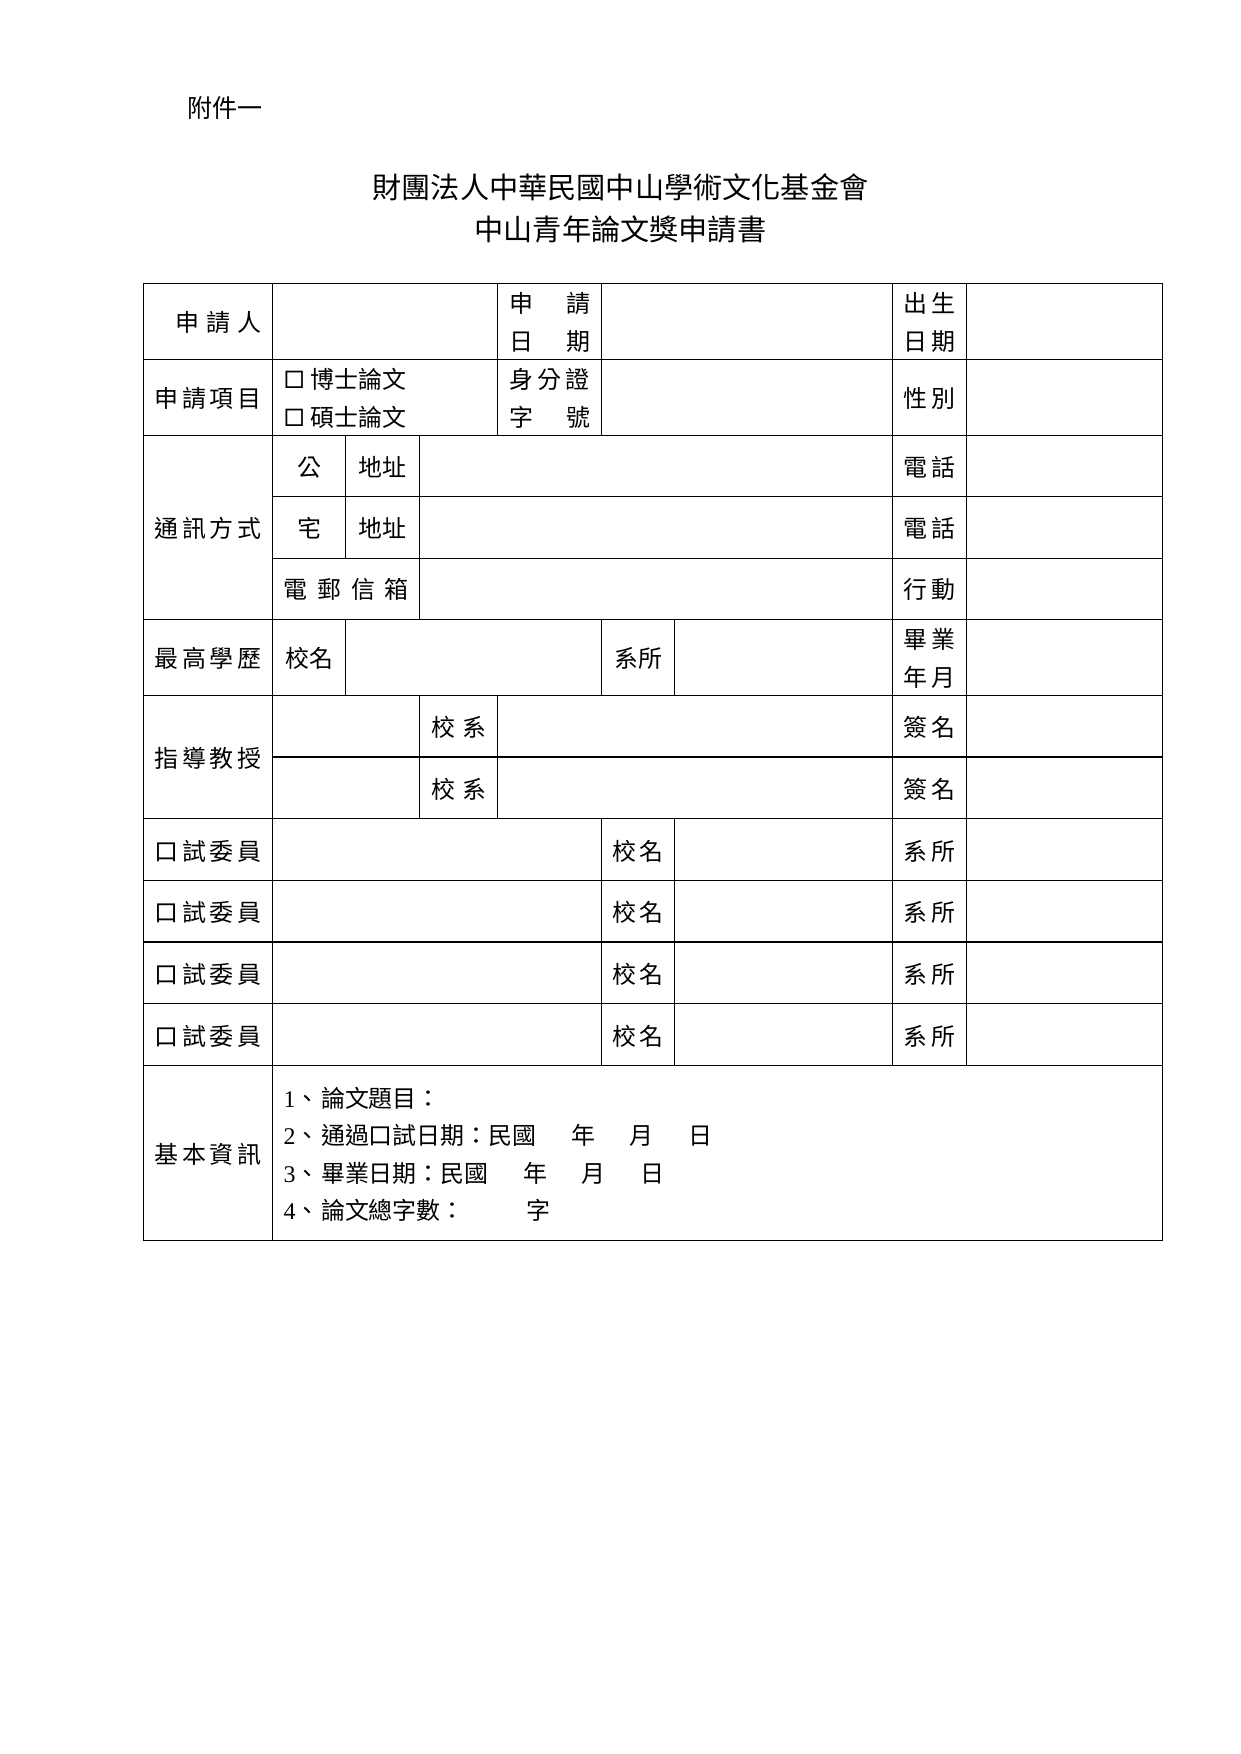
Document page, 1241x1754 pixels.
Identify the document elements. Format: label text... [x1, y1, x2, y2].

table_cell 系所 [602, 620, 674, 695]
table_cell [498, 696, 892, 756]
table_cell 電話 [893, 436, 966, 496]
table_cell [273, 696, 419, 756]
table_cell 校名 [273, 620, 345, 695]
table_cell 簽名 [893, 696, 966, 756]
table_cell 校系 [420, 758, 497, 818]
table_cell [967, 559, 1162, 619]
table_cell [273, 758, 419, 818]
table_cell [967, 497, 1162, 557]
table_cell [675, 620, 892, 695]
table_cell [967, 819, 1162, 880]
table_cell 博士論文 碩士論文 [273, 360, 497, 435]
table_cell 宅 [273, 497, 345, 557]
table_cell 電話 [893, 497, 966, 557]
table_cell 口試委員 [144, 1004, 272, 1065]
table_cell [273, 943, 601, 1003]
table_cell 校名 [602, 1004, 674, 1065]
table_cell [420, 559, 892, 619]
table_cell 校名 [602, 819, 674, 880]
table_cell 通訊方式 [144, 436, 272, 619]
table_cell 畢業年月 [893, 620, 966, 695]
table_cell 口試委員 [144, 943, 272, 1003]
table_cell 校名 [602, 943, 674, 1003]
table_cell 電郵信箱 [273, 559, 419, 619]
table_cell [273, 1004, 601, 1065]
table_cell [967, 696, 1162, 756]
table_cell [273, 819, 601, 880]
table_cell [967, 360, 1162, 435]
table_cell 申請項目 [144, 360, 272, 435]
table_cell 地址 [346, 497, 419, 557]
table_cell 基本資訊 [144, 1066, 272, 1240]
table_cell [498, 758, 892, 818]
table_cell 系所 [893, 881, 966, 941]
table_cell [602, 360, 892, 435]
table_cell [675, 819, 892, 880]
table_cell 口試委員 [144, 881, 272, 941]
table_cell [967, 620, 1162, 695]
table_cell [967, 943, 1162, 1003]
table_cell 系所 [893, 1004, 966, 1065]
table_cell [675, 881, 892, 941]
table_cell [346, 620, 601, 695]
table_cell 身分證 字號 [498, 360, 601, 435]
table_cell 口試委員 [144, 819, 272, 880]
table_cell 公 [273, 436, 345, 496]
table_cell 校系 [420, 696, 497, 756]
table_cell 地址 [346, 436, 419, 496]
table_cell 最高學歷 [144, 620, 272, 695]
table_header [602, 284, 892, 359]
table_cell 性別 [893, 360, 966, 435]
table_cell 論文題目： 通過口試日期：民國 年 月 日 畢業日期：民國 年 月 日 論文總字數： 字 [273, 1066, 1162, 1240]
table_header [273, 284, 497, 359]
table_cell 系所 [893, 943, 966, 1003]
table_header 出生 日期 [893, 284, 966, 359]
table_header [967, 284, 1162, 359]
table_cell 指導教授 [144, 696, 272, 818]
table_cell 簽名 [893, 758, 966, 818]
table_cell 校名 [602, 881, 674, 941]
table_cell [967, 436, 1162, 496]
table_header 申請 日期 [498, 284, 601, 359]
table_cell [273, 881, 601, 941]
table_cell 系所 [893, 819, 966, 880]
text 中山青年論文獎申請書 [187, 207, 1053, 249]
table_cell [675, 943, 892, 1003]
table_cell [420, 497, 892, 557]
table_cell [420, 436, 892, 496]
table_cell [675, 1004, 892, 1065]
table_header 申請人 [144, 284, 272, 359]
table_cell [967, 1004, 1162, 1065]
table_cell [967, 758, 1162, 818]
table_cell [967, 881, 1162, 941]
table_cell 行動 [893, 559, 966, 619]
text 財團法人中華民國中山學術文化基金會 [187, 164, 1053, 207]
